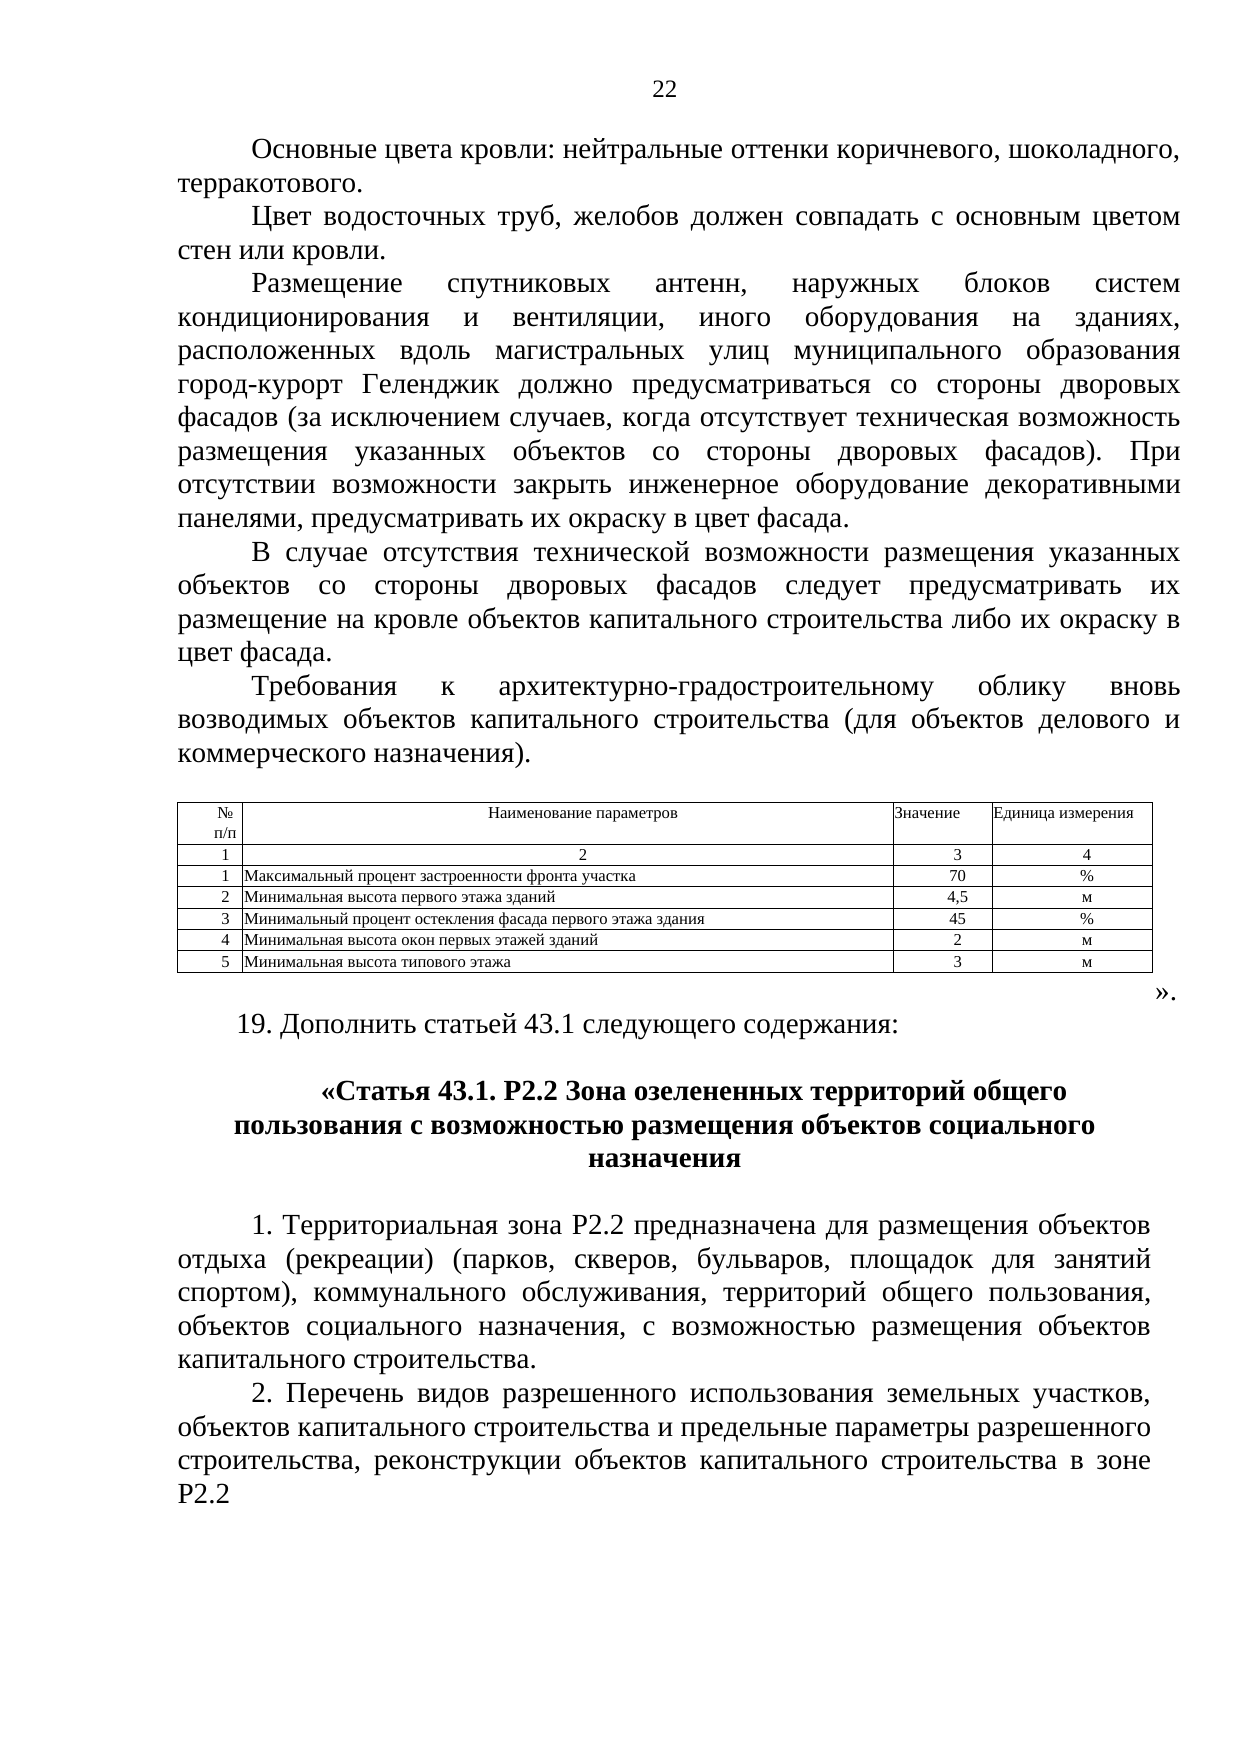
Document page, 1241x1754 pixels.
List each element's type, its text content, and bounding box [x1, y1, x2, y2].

table_cell м [993, 951, 1152, 972]
table_cell 1 [178, 866, 242, 886]
table_cell 2 [894, 930, 992, 950]
table_cell 3 [894, 845, 992, 865]
table_cell Минимальная высота типового этажа [243, 951, 893, 972]
table_cell Минимальная высота окон первых этажей зданий [243, 930, 893, 950]
table_header № п/п [178, 803, 242, 843]
text Цвет водосточных труб, желобов должен совпадать с основным цветом стен или кровли. [177, 198, 1181, 265]
table_cell 45 [894, 909, 992, 929]
text Требования к архитектурно-градостроительному облику вновь возводимых объектов капитального строительства (для объектов делового и коммерческого назначения). [177, 668, 1181, 768]
table_cell 4 [993, 845, 1152, 865]
text 1. Территориальная зона Р2.2 предназначена для размещения объектов отдыха (рекреации) (парков, скверов, бульваров, площадок для занятий спортом), коммунального обслуживания, территорий общего пользования, объектов социального назначения, с возможностью размещения объектов капитального строительства. [177, 1207, 1152, 1375]
text 2. Перечень видов разрешенного использования земельных участков, объектов капитального строительства и предельные параметры разрешенного строительства, реконструкции объектов капитального строительства в зоне Р2.2 [177, 1375, 1152, 1509]
text «Статья 43.1. Р2.2 Зона озелененных территорий общего пользования с возможностью размещения объектов социального назначения [177, 1073, 1152, 1174]
table_cell 4,5 [894, 887, 992, 908]
table_cell Минимальный процент остекления фасада первого этажа здания [243, 909, 893, 929]
table_cell % [993, 866, 1152, 886]
table_cell 5 [178, 951, 242, 972]
table_cell м [993, 930, 1152, 950]
table_header Наименование параметров [243, 803, 893, 843]
text Размещение спутниковых антенн, наружных блоков систем кондиционирования и вентиляции, иного оборудования на зданиях, расположенных вдоль магистральных улиц муниципального образования город-курорт Геленджик должно предусматриваться со стороны дворовых фасадов (за исключением случаев, когда отсутствует техническая возможность размещения указанных объектов со стороны дворовых фасадов). При отсутствии возможности закрыть инженерное оборудование декоративными панелями, предусматривать их окраску в цвет фасада. [177, 265, 1181, 534]
table_cell % [993, 909, 1152, 929]
text ». [177, 973, 1181, 1006]
table_cell 4 [178, 930, 242, 950]
table_cell Максимальный процент застроенности фронта участка [243, 866, 893, 886]
table_cell 2 [243, 845, 893, 865]
table_cell Минимальная высота первого этажа зданий [243, 887, 893, 908]
table_cell 70 [894, 866, 992, 886]
table_header Единица измерения [993, 803, 1152, 843]
table_cell 3 [894, 951, 992, 972]
table_cell м [993, 887, 1152, 908]
table_cell 2 [178, 887, 242, 908]
table_header Значение [894, 803, 992, 843]
text В случае отсутствия технической возможности размещения указанных объектов со стороны дворовых фасадов следует предусматривать их размещение на кровле объектов капитального строительства либо их окраску в цвет фасада. [177, 534, 1181, 668]
table_cell 3 [178, 909, 242, 929]
text Основные цвета кровли: нейтральные оттенки коричневого, шоколадного, терракотового. [177, 131, 1181, 198]
text 19. Дополнить статьей 43.1 следующего содержания: [177, 1006, 1152, 1040]
table_cell 1 [178, 845, 242, 865]
